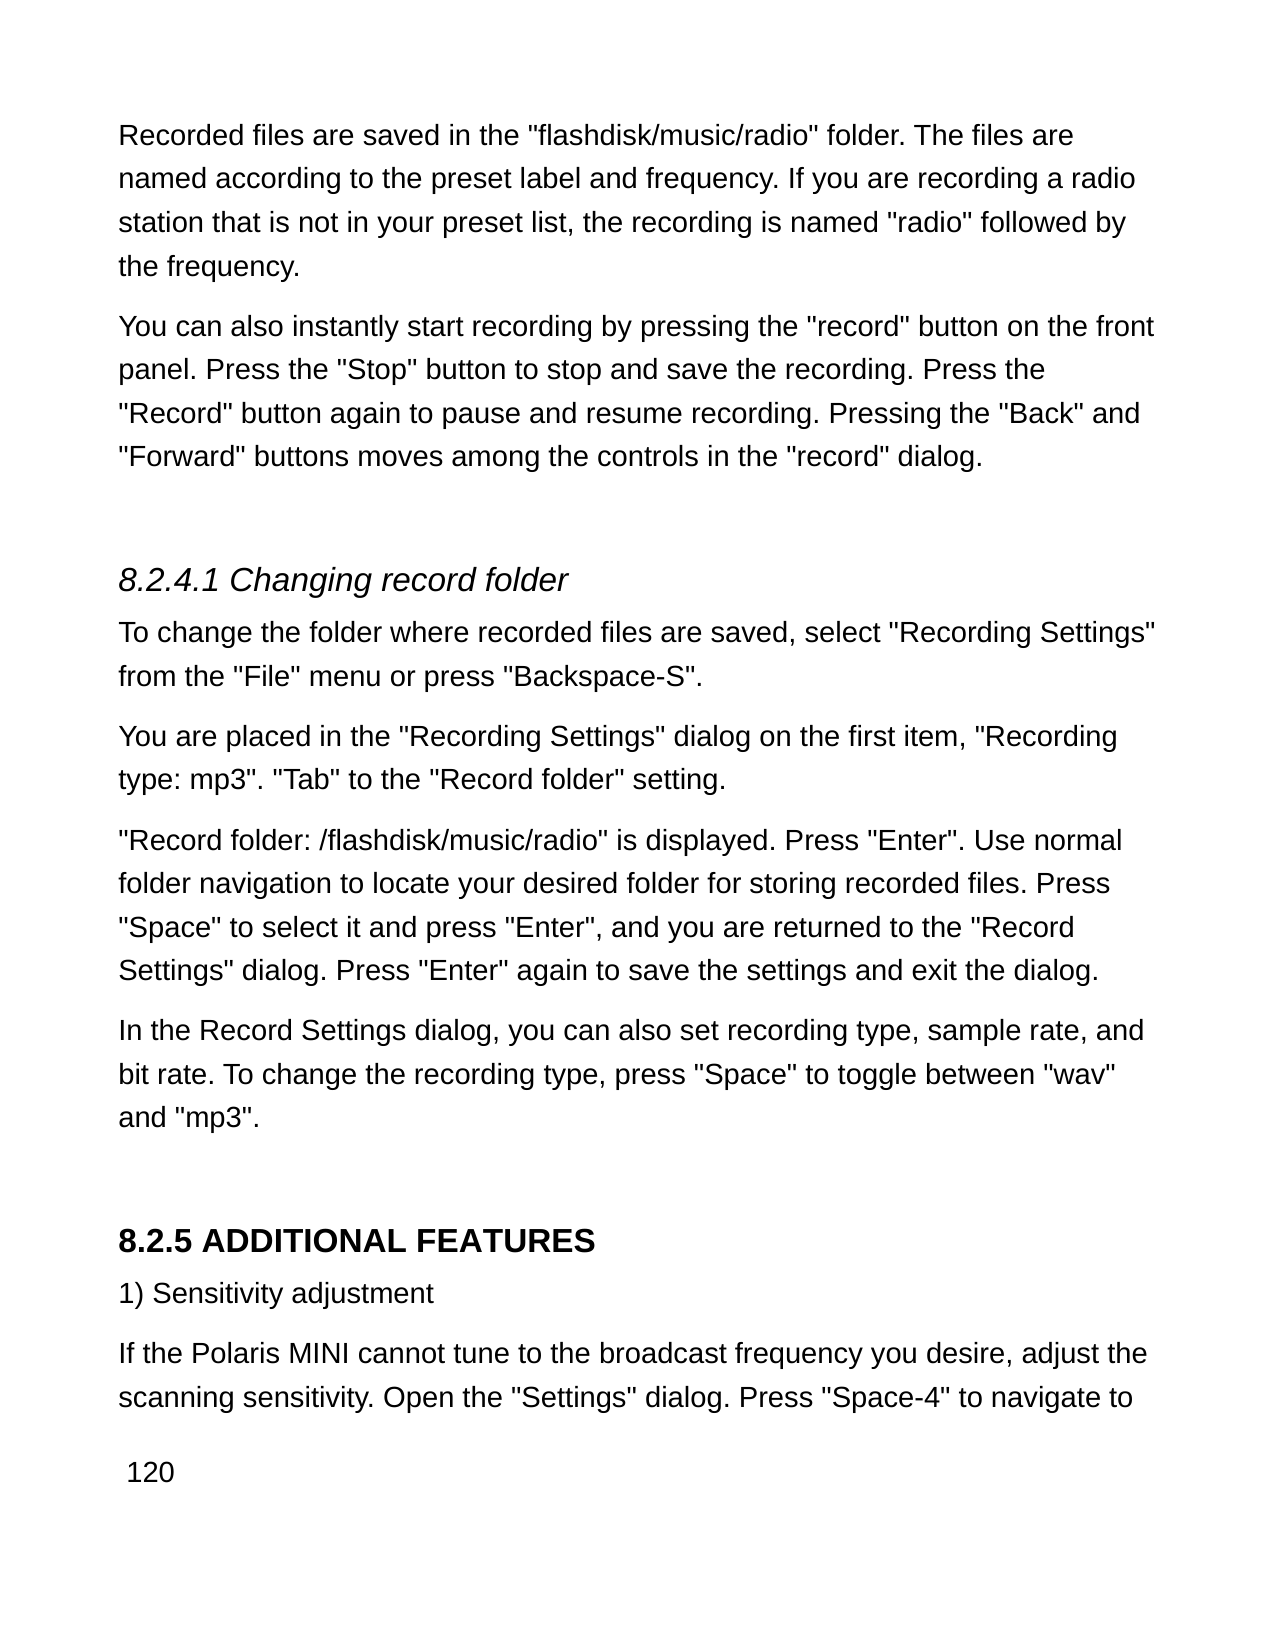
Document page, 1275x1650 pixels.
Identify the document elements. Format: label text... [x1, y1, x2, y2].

text To change the folder where recorded files are saved, select "Recording Settings" from the "File" menu or press "Backspace-S". [118, 615, 1157, 692]
text In the Record Settings dialog, you can also set recording type, sample rate, and bit rate. To change the recording type, press "Space" to toggle between "wav" and "mp3". [118, 1013, 1157, 1134]
subtitle 8.2.5 Additional Features [118, 1221, 1157, 1259]
text You are placed in the "Recording Settings" dialog on the first item, "Recording type: mp3". "Tab" to the "Record folder" setting. [118, 719, 1157, 796]
text 1) Sensitivity adjustment [118, 1276, 1157, 1309]
text "Record folder: /flashdisk/music/radio" is displayed. Press "Enter". Use normal folder navigation to locate your desired folder for storing recorded files. Press "Space" to select it and press "Enter", and you are returned to the "Record Settings" dialog. Press "Enter" again to save the settings and exit the dialog. [118, 822, 1157, 987]
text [118, 1336, 1157, 1413]
subtitle 8.2.4.1 Changing record folder [118, 560, 1157, 598]
text You can also instantly start recording by pressing the "record" button on the front panel. Press the "Stop" button to stop and save the recording. Press the "Record" button again to pause and resume recording. Pressing the "Back" and "Forward" buttons moves among the controls in the "record" dialog. [118, 309, 1157, 473]
text Recorded files are saved in the "flashdisk/music/radio" folder. The files are named according to the preset label and frequency. If you are recording a radio station that is not in your preset list, the recording is named "radio" followed by the frequency. [118, 118, 1157, 282]
